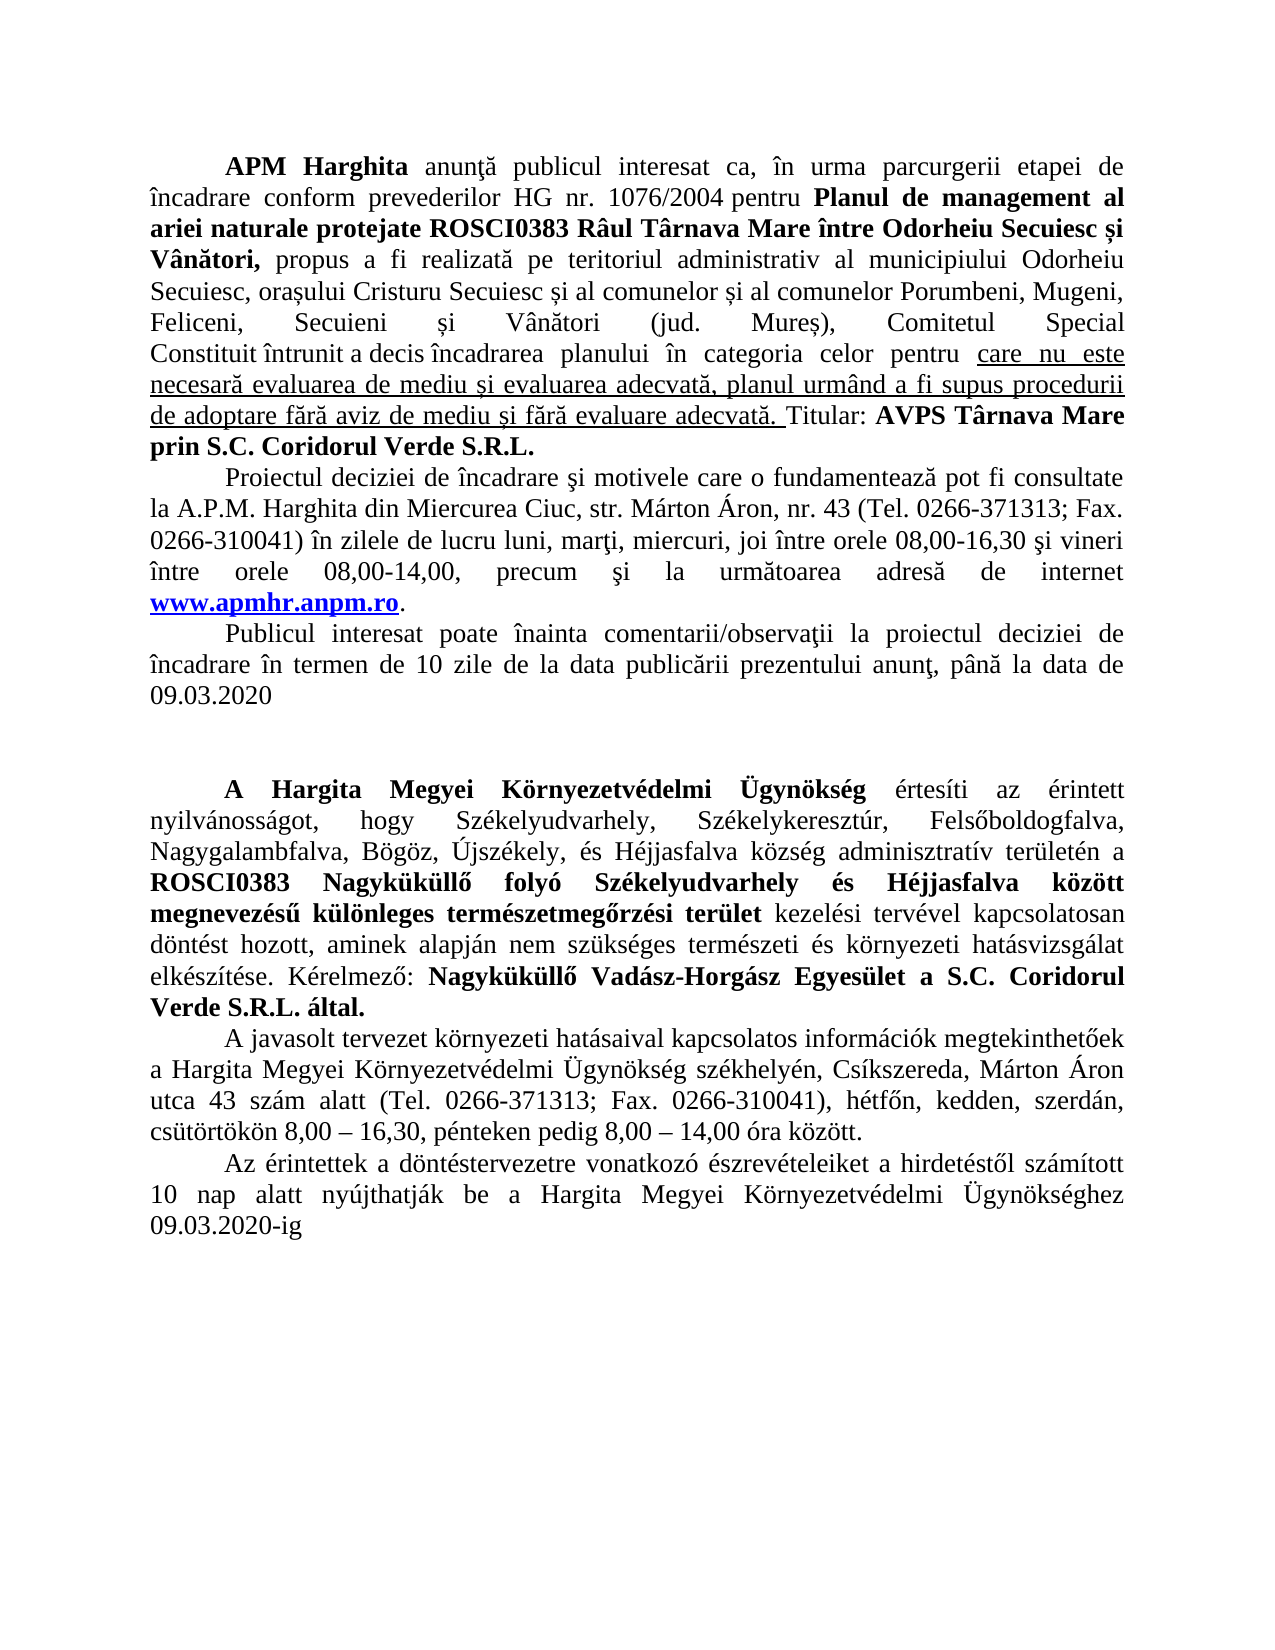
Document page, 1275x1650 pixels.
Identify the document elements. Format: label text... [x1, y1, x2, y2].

text Publicul interesat poate înainta comentarii/observaţii la proiectul deciziei de încadrare în termen de 10 zile de la data publicării prezentului anunţ, până la data de 09.03.2020 [150, 617, 1125, 711]
text Az érintettek a döntéstervezetre vonatkozó észrevételeiket a hirdetéstől számított 10 nap alatt nyújthatják be a Hargita Megyei Környezetvédelmi Ügynökséghez 09.03.2020-ig [150, 1147, 1125, 1240]
subtitle A javasolt tervezet környezeti hatásaival kapcsolatos információk megtekinthetőek a Hargita Megyei Környezetvédelmi Ügynökség székhelyén, Csíkszereda, Márton Áron utca 43 szám alatt (Tel. 0266-371313; Fax. 0266-310041), hétfőn, kedden, szerdán, csütörtökön 8,00 – 16,30, pénteken pedig 8,00 – 14,00 óra között. [150, 1022, 1125, 1147]
text APM Harghita anunţă publicul interesat ca, în urma parcurgerii etapei de încadrare conform prevederilor HG nr. 1076/2004 pentru Planul de management al ariei naturale protejate ROSCI0383 Râul Târnava Mare între Odorheiu Secuiesc și Vânători, propus a fi realizată pe teritoriul administrativ al municipiului Odorheiu Secuiesc, orașului Cristuru Secuiesc și al comunelor și al comunelor Porumbeni, Mugeni, Feliceni, Secuieni și Vânători (jud. Mureș), Comitetul Special Constituit întrunit a decis încadrarea planului în categoria celor pentru care nu este necesară evaluarea de mediu și evaluarea adecvată, planul urmând a fi supus procedurii de adoptare fără aviz de mediu și fără evaluare adecvată. Titular: AVPS Târnava Mare prin S.C. Coridorul Verde S.R.L. [150, 150, 1125, 395]
text A Hargita Megyei Környezetvédelmi Ügynökség értesíti az érintett nyilvánosságot, hogy Székelyudvarhely, Székelykeresztúr, Felsőboldogfalva, Nagygalambfalva, Bögöz, Újszékely, és Héjjasfalva község adminisztratív területén a ROSCI0383 Nagyküküllő folyó Székelyudvarhely és Héjjasfalva között megnevezésű különleges természetmegőrzési terület kezelési tervével kapcsolatosan döntést hozott, aminek alapján nem szükséges természeti és környezeti hatásvizsgálat elkészítése. Kérelmező: Nagyküküllő Vadász-Horgász Egyesület a S.C. Coridorul Verde S.R.L. által. [150, 773, 1125, 1022]
text Proiectul deciziei de încadrare şi motivele care o fundamentează pot fi consultate la A.P.M. Harghita din Miercurea Ciuc, str. Márton Áron, nr. 43 (Tel. 0266-371313; Fax. 0266-310041) în zilele de lucru luni, marţi, miercuri, joi între orele 08,00-16,30 şi vineri între orele 08,00-14,00, precum şi la următoarea adresă de internet www.apmhr.anpm.ro. [150, 461, 1125, 617]
text APM Harghita anunţă publicul interesat ca, în urma parcurgerii etapei de încadrare conform prevederilor HG nr. 1076/2004 pentru Planul de management al ariei naturale protejate ROSCI0383 Râul Târnava Mare între Odorheiu Secuiesc și Vânători, propus a fi realizată pe teritoriul administrativ al municipiului Odorheiu Secuiesc, orașului Cristuru Secuiesc și al comunelor și al comunelor Porumbeni, Mugeni, Feliceni, Secuieni și Vânători (jud. Mureș), Comitetul Special Constituit întrunit a decis încadrarea planului în categoria celor pentru care nu este necesară evaluarea de mediu și evaluarea adecvată, planul urmând a fi supus procedurii de adoptare fără aviz de mediu și fără evaluare adecvată. Titular: AVPS Târnava Mare prin S.C. Coridorul Verde S.R.L. [150, 397, 1125, 461]
